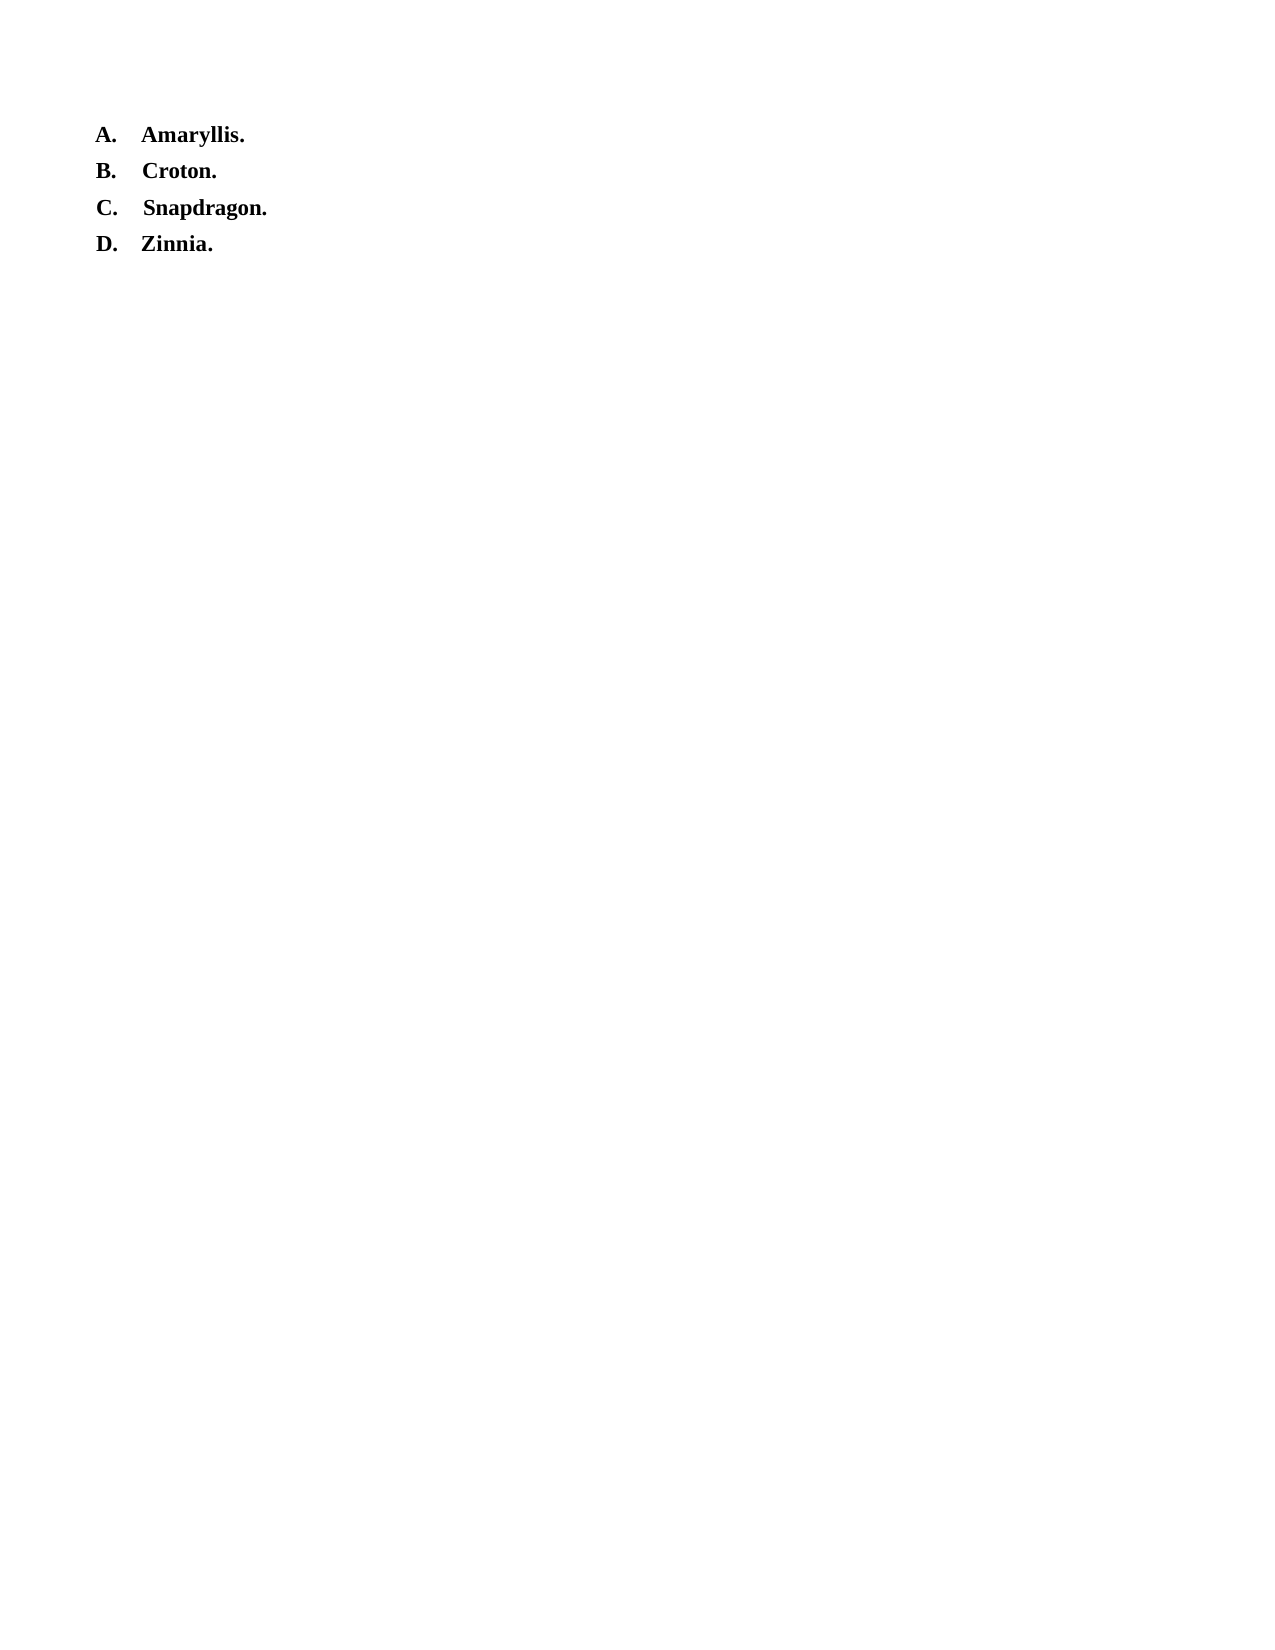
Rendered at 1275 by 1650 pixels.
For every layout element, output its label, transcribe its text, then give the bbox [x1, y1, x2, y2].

list Amaryllis. [95, 121, 1185, 147]
list Snapdragon. [96, 193, 1185, 220]
list Zinnia. [96, 230, 1185, 256]
list Croton. [96, 157, 1185, 183]
